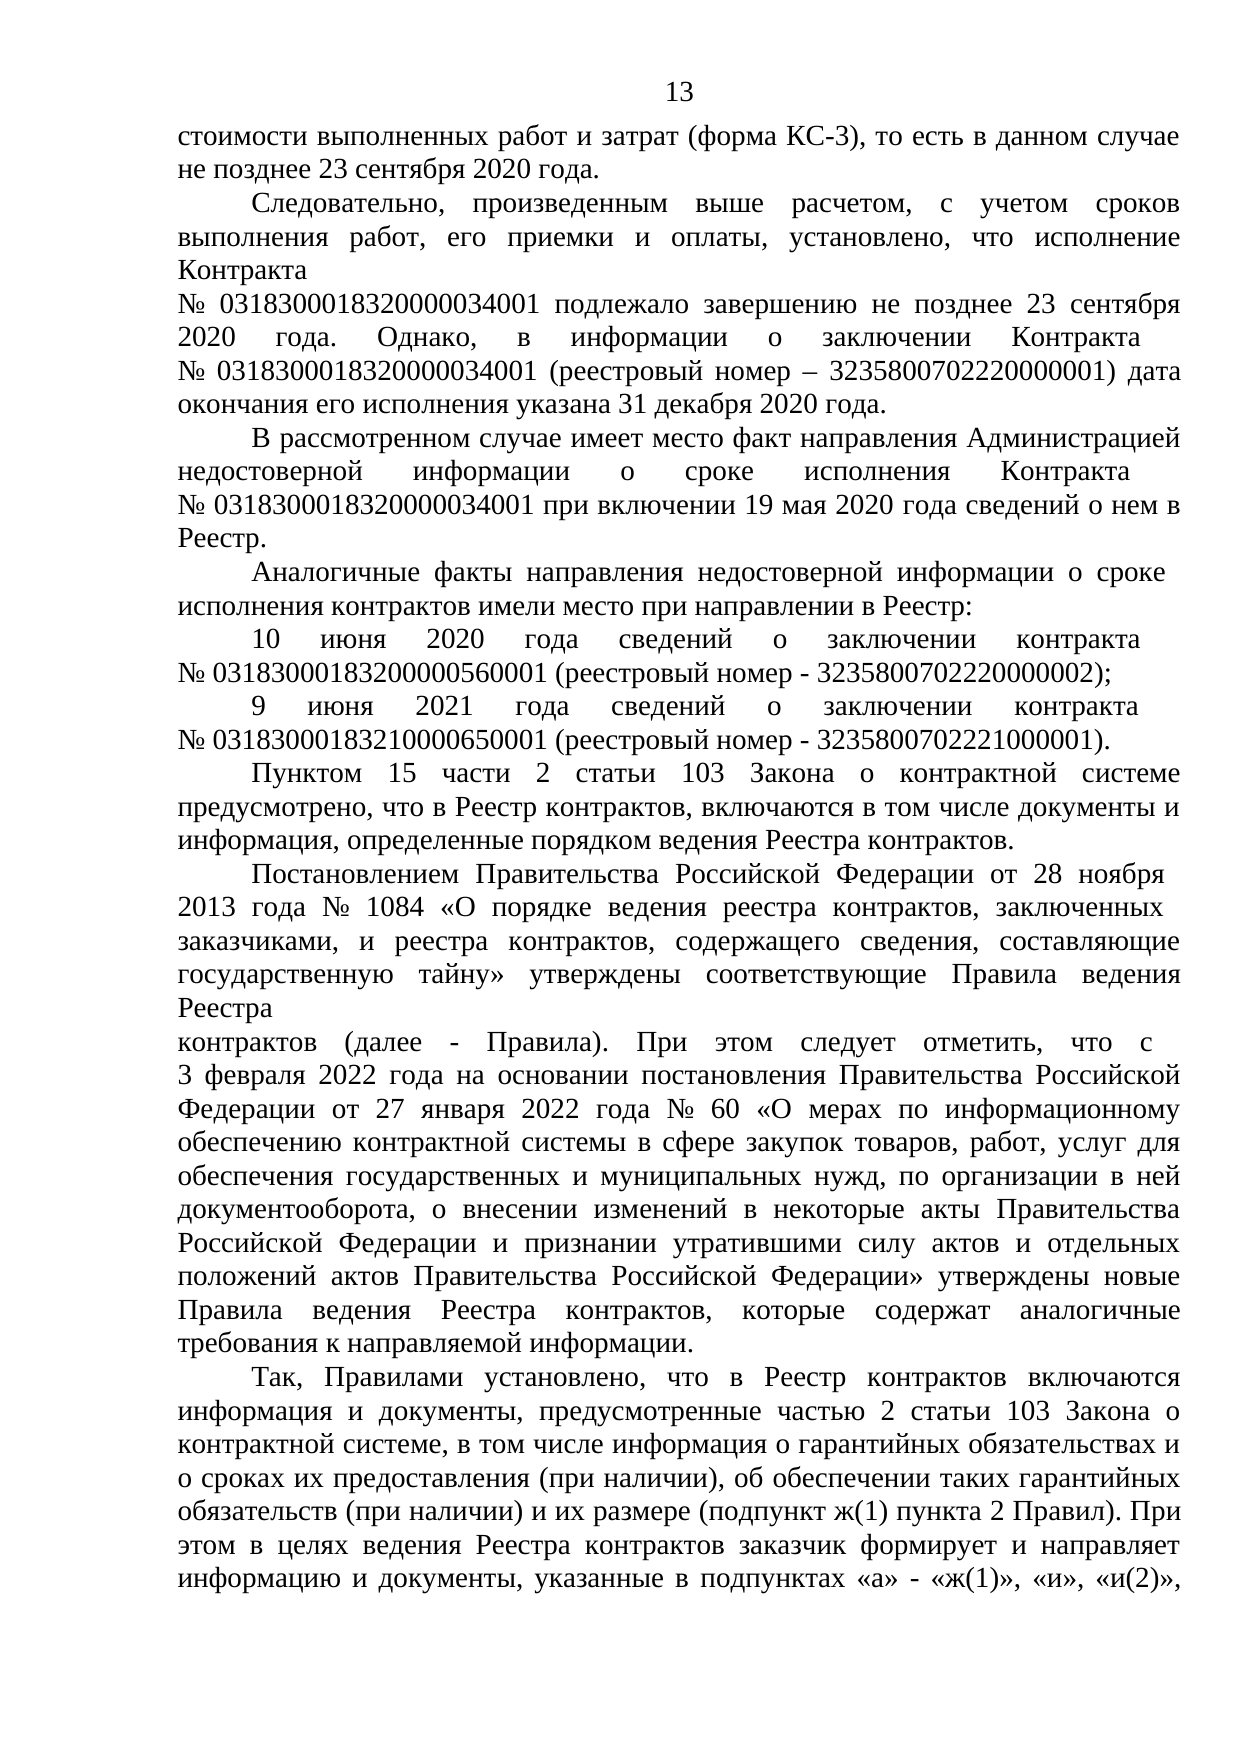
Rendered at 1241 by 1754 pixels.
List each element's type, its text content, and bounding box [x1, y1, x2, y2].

text Следовательно, произведенным выше расчетом, с учетом сроков выполнения работ, его приемки и оплаты, установлено, что исполнение Контракта № 0318300018320000034001 подлежало завершению не позднее 23 сентября 2020 года. Однако, в информации о заключении Контракта № 0318300018320000034001 (реестровый номер – 3235800702220000001) дата окончания его исполнения указана 31 декабря 2020 года. [177, 185, 1181, 420]
text Аналогичные факты направления недостоверной информации о сроке исполнения контрактов имели место при направлении в Реестр: [177, 554, 1181, 621]
text Пунктом 15 части 2 статьи 103 Закона о контрактной системе предусмотрено, что в Реестр контрактов, включаются в том числе документы и информация, определенные порядком ведения Реестра контрактов. [177, 755, 1181, 856]
text 9 июня 2021 года сведений о заключении контракта № 03183000183210000650001 (реестровый номер - 3235800702221000001). [177, 688, 1181, 755]
text 10 июня 2020 года сведений о заключении контракта № 03183000183200000560001 (реестровый номер - 3235800702220000002); [177, 621, 1181, 688]
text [177, 1359, 1181, 1594]
text В рассмотренном случае имеет место факт направления Администрацией недостоверной информации о сроке исполнения Контракта № 0318300018320000034001 при включении 19 мая 2020 года сведений о нем в Реестр. [177, 420, 1181, 554]
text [177, 118, 1181, 185]
text Постановлением Правительства Российской Федерации от 28 ноября 2013 года № 1084 «О порядке ведения реестра контрактов, заключенных заказчиками, и реестра контрактов, содержащего сведения, составляющие государственную тайну» утверждены соответствующие Правила ведения Реестра контрактов (далее - Правила). При этом следует отметить, что с 3 февраля 2022 года на основании постановления Правительства Российской Федерации от 27 января 2022 года № 60 «О мерах по информационному обеспечению контрактной системы в сфере закупок товаров, работ, услуг для обеспечения государственных и муниципальных нужд, по организации в ней документооборота, о внесении изменений в некоторые акты Правительства Российской Федерации и признании утратившими силу актов и отдельных положений актов Правительства Российской Федерации» утверждены новые Правила ведения Реестра контрактов, которые содержат аналогичные требования к направляемой информации. [177, 856, 1181, 1359]
